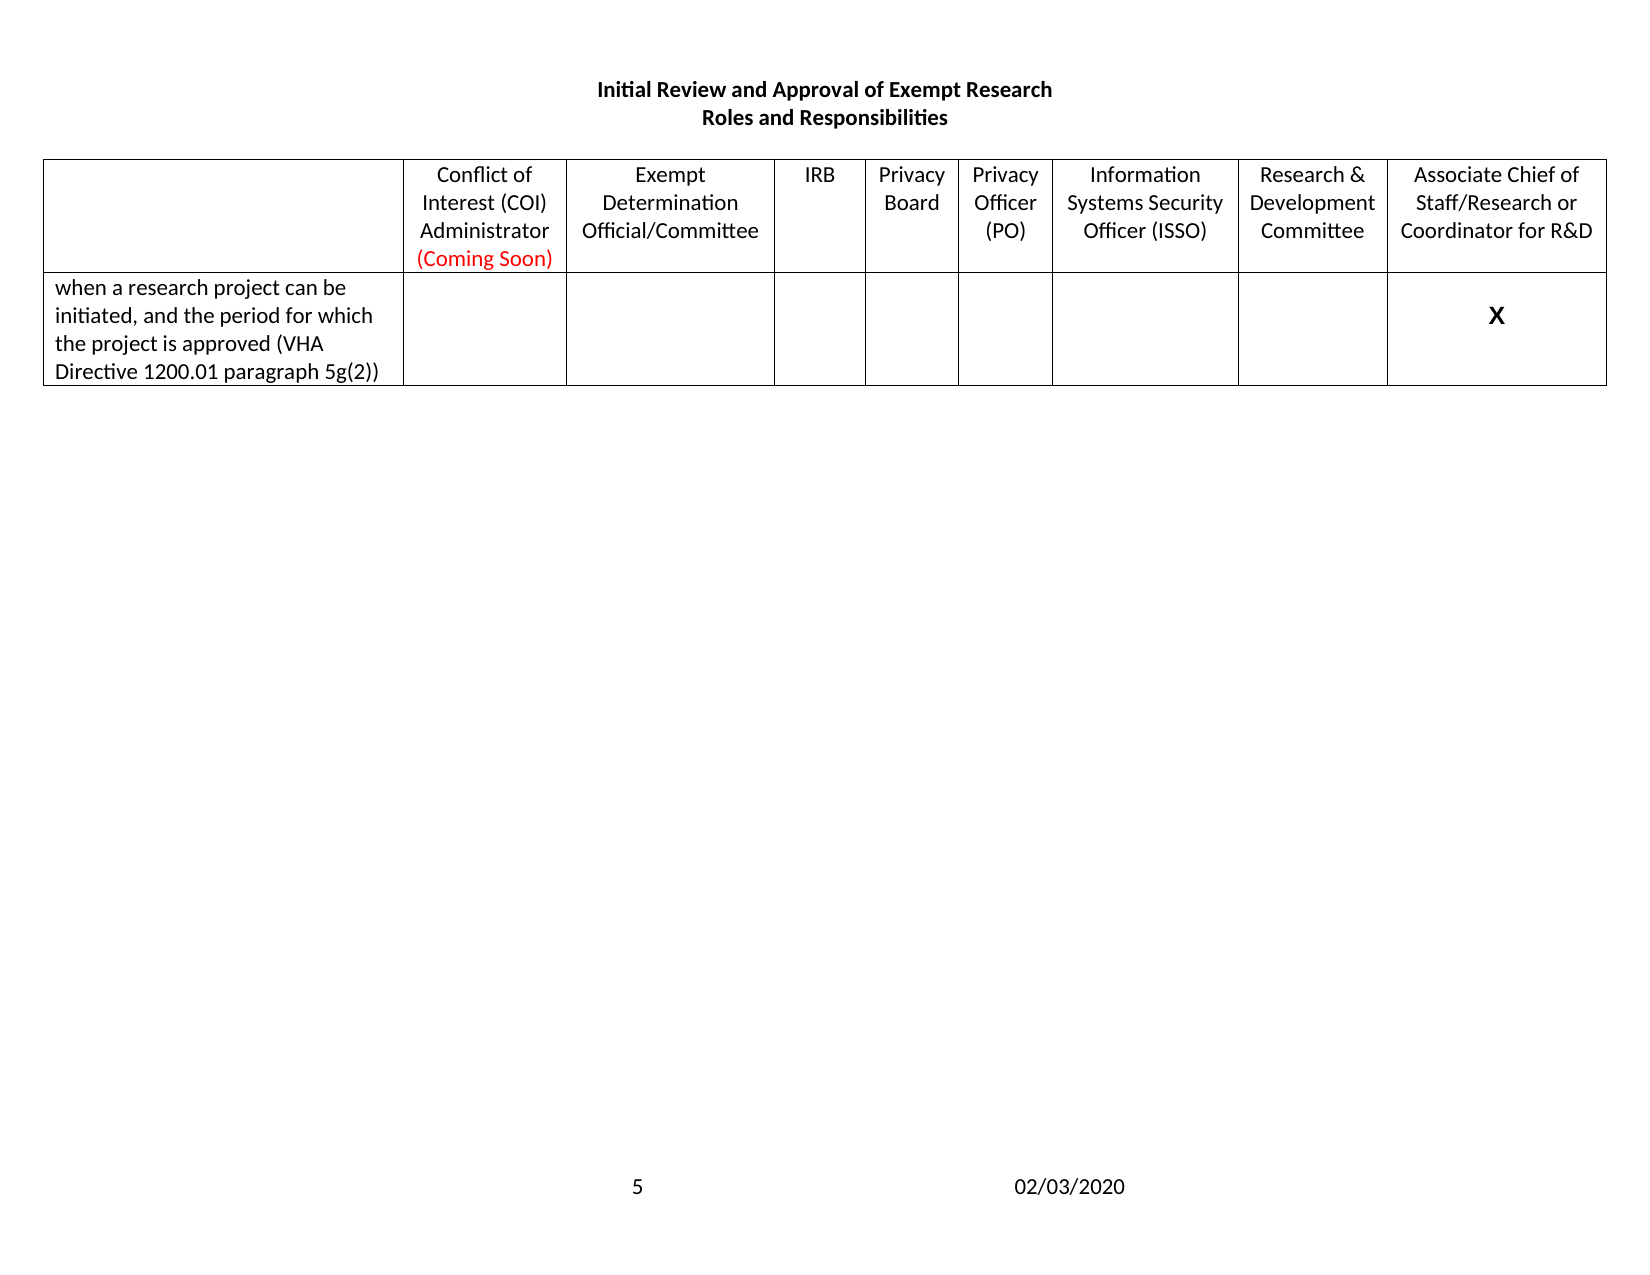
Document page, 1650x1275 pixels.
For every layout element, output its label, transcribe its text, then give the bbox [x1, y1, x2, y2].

table_header Information Systems Security Officer (ISSO) [1053, 160, 1238, 272]
table_header IRB [775, 160, 865, 272]
table_cell [1239, 273, 1387, 385]
table_cell [866, 273, 958, 385]
table_cell [567, 273, 774, 385]
table_header [44, 160, 403, 272]
table_header Associate Chief of Staff/Research or Coordinator for R&D [1388, 160, 1606, 272]
table_cell [1053, 273, 1238, 385]
table_cell [775, 273, 865, 385]
table_header Conflict of Interest (COI) Administrator (Coming Soon) [404, 160, 566, 272]
table_cell X [1388, 273, 1606, 385]
table_header Exempt Determination Official/Committee [567, 160, 774, 272]
table_cell [404, 273, 566, 385]
table_header Research & Development Committee [1239, 160, 1387, 272]
table_header Privacy Board [866, 160, 958, 272]
table_cell [959, 273, 1052, 385]
table_header Privacy Officer (PO) [959, 160, 1052, 272]
